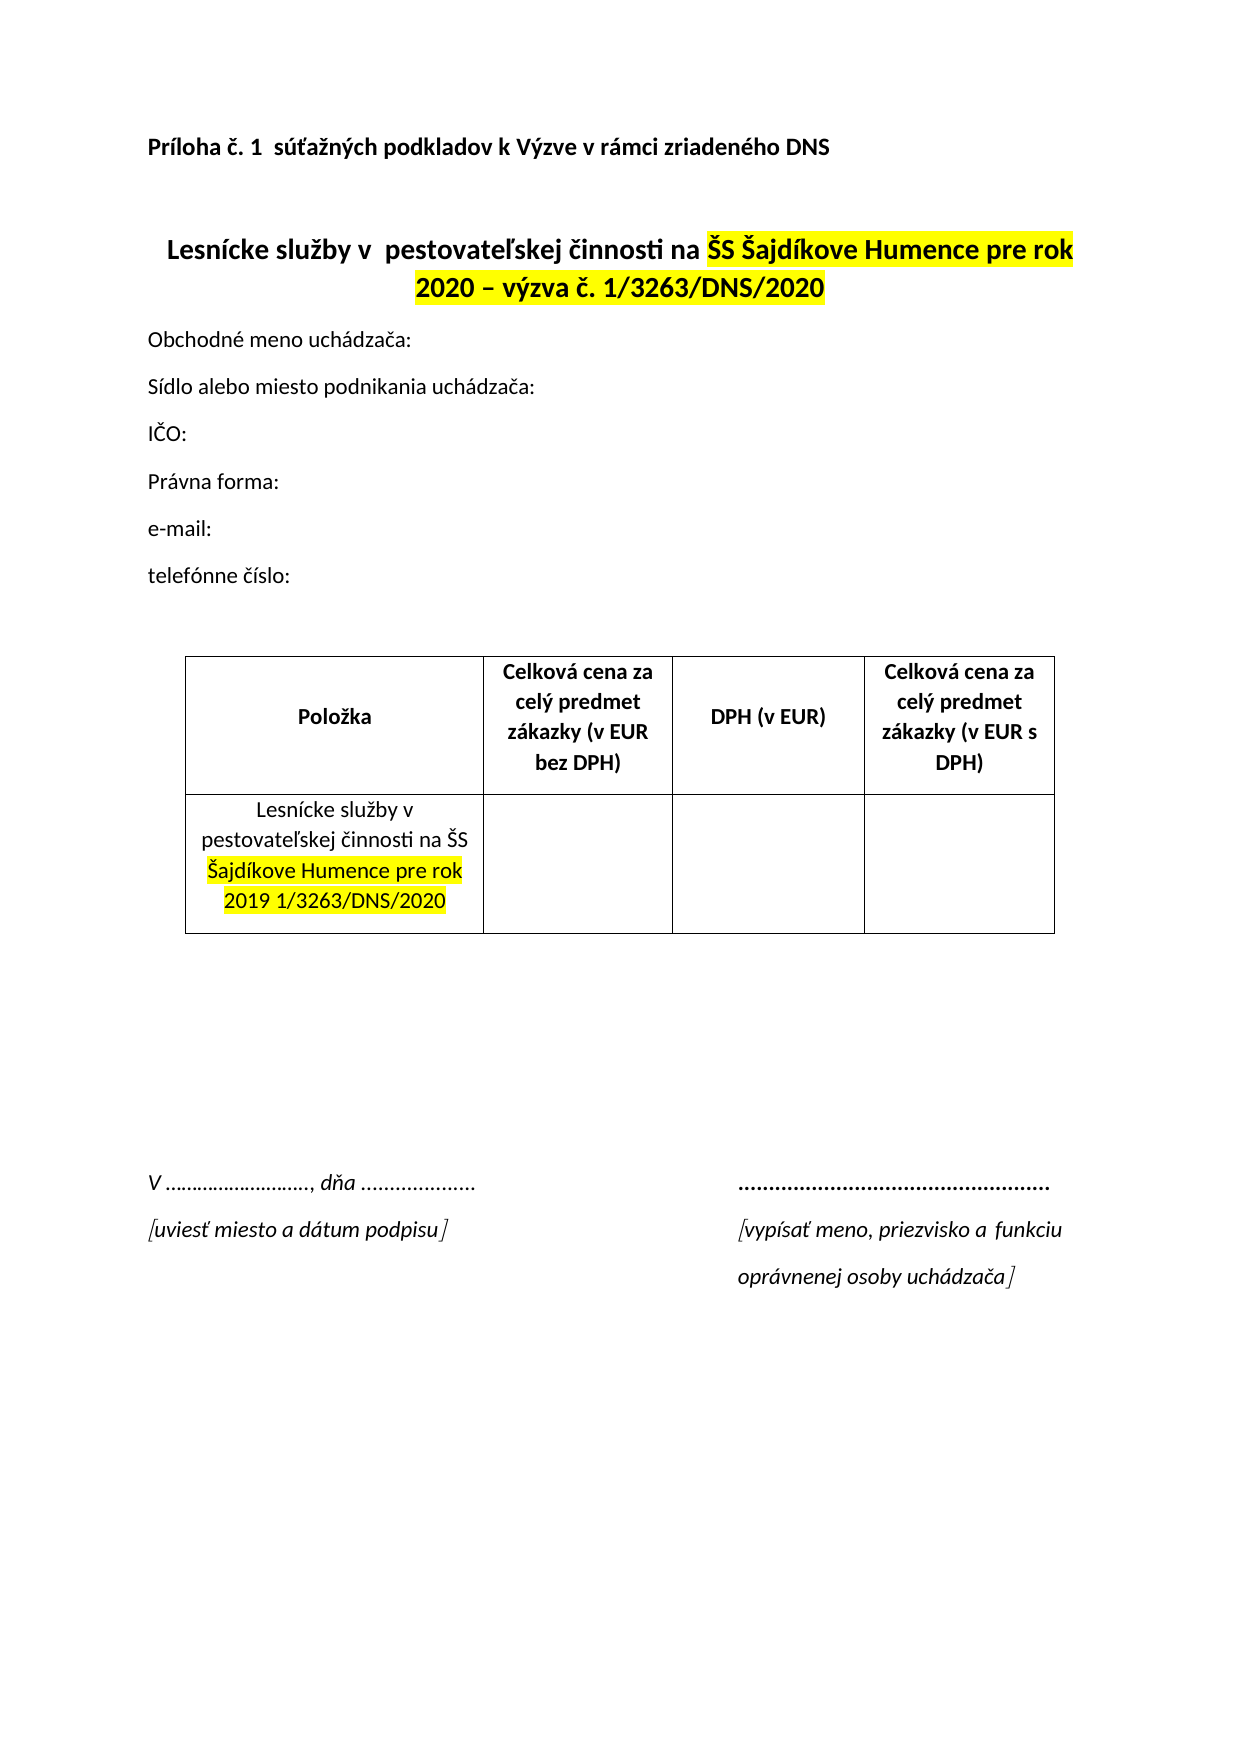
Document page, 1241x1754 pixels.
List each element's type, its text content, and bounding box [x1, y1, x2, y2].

table_cell [673, 795, 864, 933]
table_header Položka [186, 657, 483, 794]
table_header DPH (v EUR) [673, 657, 864, 794]
table_header Celková cena za celý predmet zákazky (v EUR bez DPH) [484, 657, 672, 794]
table_header Celková cena za celý predmet zákazky (v EUR s DPH) [865, 657, 1054, 794]
text V ……………….…….., dňa .................... ................................................... [148, 1168, 1093, 1196]
text Sídlo alebo miesto podnikania uchádzača: [148, 372, 1062, 400]
text IČO: [148, 419, 1062, 447]
text oprávnenej osoby uchádzača [366, 1262, 1093, 1290]
text Obchodné meno uchádzača: [148, 325, 1062, 353]
table_cell Lesnícke služby v pestovateľskej činnosti na ŠS Šajdíkove Humence pre rok 2019 1/3263/DNS/2020 [186, 795, 483, 933]
table_cell [865, 795, 1054, 933]
text e-mail: [148, 514, 1062, 542]
text uviesť miesto a dátum podpisu vypísať meno, priezvisko a funkciu [148, 1215, 1093, 1243]
text telefónne číslo: [148, 562, 1062, 590]
text Príloha č. 1 súťažných podkladov k Výzve v rámci zriadeného DNS [148, 131, 1093, 161]
text Právna forma: [148, 467, 1062, 495]
text Lesnícke služby v pestovateľskej činnosti na ŠS Šajdíkove Humence pre rok 2020 – výzva č. 1/3263/DNS/2020 [148, 231, 1093, 305]
table_cell [484, 795, 672, 933]
